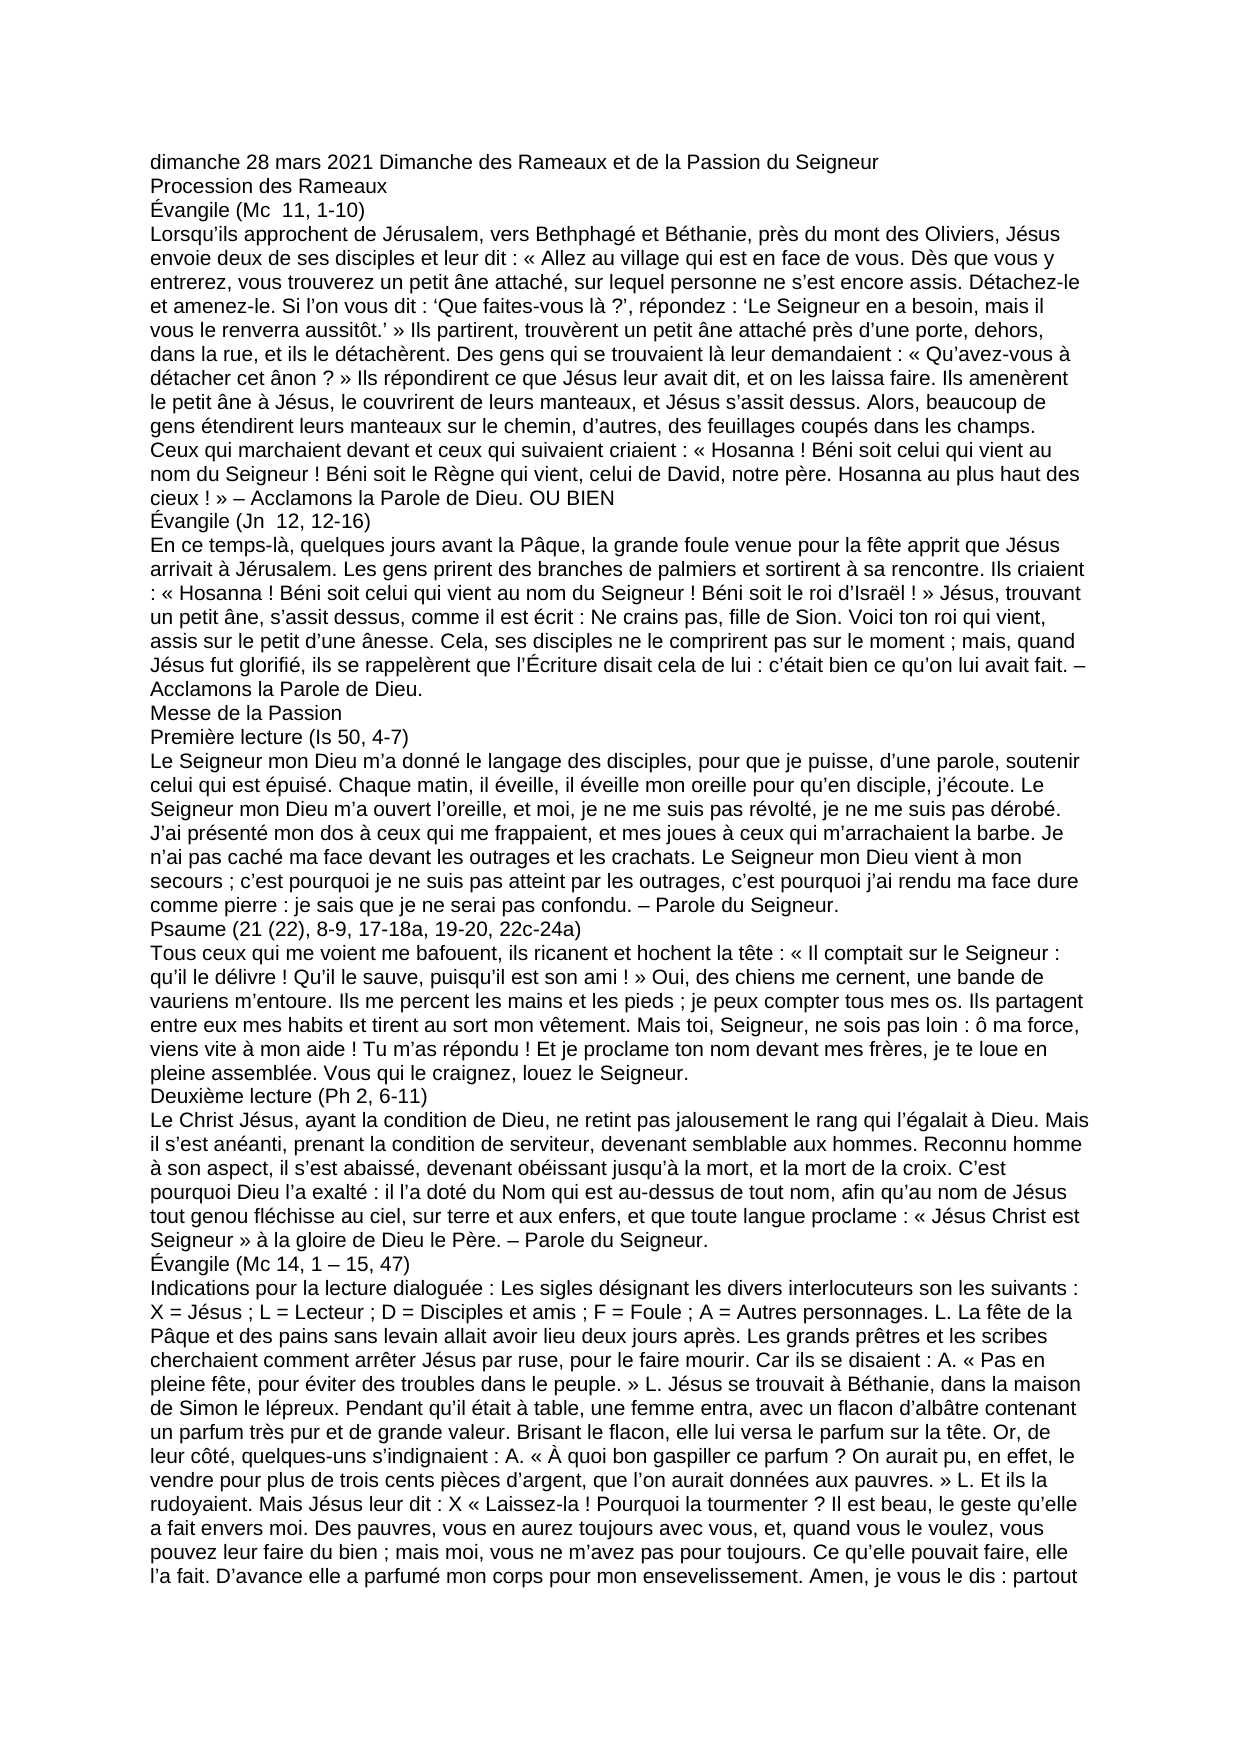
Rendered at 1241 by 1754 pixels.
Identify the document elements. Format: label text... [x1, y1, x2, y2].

text Lorsqu’ils approchent de Jérusalem, vers Bethphagé et Béthanie, près du mont des Oliviers, Jésus envoie deux de ses disciples et leur dit : « Allez au village qui est en face de vous. Dès que vous y entrerez, vous trouverez un petit âne attaché, sur lequel personne ne s’est encore assis. Détachez-le et amenez-le. Si l’on vous dit : ‘Que faites-vous là ?’, répondez : ‘Le Seigneur en a besoin, mais il vous le renverra aussitôt.’ » Ils partirent, trouvèrent un petit âne attaché près d’une porte, dehors, dans la rue, et ils le détachèrent. Des gens qui se trouvaient là leur demandaient : « Qu’avez-vous à détacher cet ânon ? » Ils répondirent ce que Jésus leur avait dit, et on les laissa faire. Ils amenèrent le petit âne à Jésus, le couvrirent de leurs manteaux, et Jésus s’assit dessus. Alors, beaucoup de gens étendirent leurs manteaux sur le chemin, d’autres, des feuillages coupés dans les champs. Ceux qui marchaient devant et ceux qui suivaient criaient : « Hosanna ! Béni soit celui qui vient au nom du Seigneur ! Béni soit le Règne qui vient, celui de David, notre père. Hosanna au plus haut des cieux ! » – Acclamons la Parole de Dieu. OU BIEN [150, 222, 1090, 509]
text Le Christ Jésus, ayant la condition de Dieu, ne retint pas jalousement le rang qui l’égalait à Dieu. Mais il s’est anéanti, prenant la condition de serviteur, devenant semblable aux hommes. Reconnu homme à son aspect, il s’est abaissé, devenant obéissant jusqu’à la mort, et la mort de la croix. C’est pourquoi Dieu l’a exalté : il l’a doté du Nom qui est au-dessus de tout nom, afin qu’au nom de Jésus tout genou fléchisse au ciel, sur terre et aux enfers, et que toute langue proclame : « Jésus Christ est Seigneur » à la gloire de Dieu le Père. – Parole du Seigneur. [150, 1108, 1090, 1252]
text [150, 1276, 1090, 1587]
text En ce temps-là, quelques jours avant la Pâque, la grande foule venue pour la fête apprit que Jésus arrivait à Jérusalem. Les gens prirent des branches de palmiers et sortirent à sa rencontre. Ils criaient : « Hosanna ! Béni soit celui qui vient au nom du Seigneur ! Béni soit le roi d’Israël ! » Jésus, trouvant un petit âne, s’assit dessus, comme il est écrit : Ne crains pas, fille de Sion. Voici ton roi qui vient, assis sur le petit d’une ânesse. Cela, ses disciples ne le comprirent pas sur le moment ; mais, quand Jésus fut glorifié, ils se rappelèrent que l’Écriture disait cela de lui : c’était bien ce qu’on lui avait fait. – Acclamons la Parole de Dieu. [150, 533, 1090, 701]
text Le Seigneur mon Dieu m’a donné le langage des disciples, pour que je puisse, d’une parole, soutenir celui qui est épuisé. Chaque matin, il éveille, il éveille mon oreille pour qu’en disciple, j’écoute. Le Seigneur mon Dieu m’a ouvert l’oreille, et moi, je ne me suis pas révolté, je ne me suis pas dérobé. J’ai présenté mon dos à ceux qui me frappaient, et mes joues à ceux qui m’arrachaient la barbe. Je n’ai pas caché ma face devant les outrages et les crachats. Le Seigneur mon Dieu vient à mon secours ; c’est pourquoi je ne suis pas atteint par les outrages, c’est pourquoi j’ai rendu ma face dure comme pierre : je sais que je ne serai pas confondu. – Parole du Seigneur. [150, 749, 1090, 917]
text Tous ceux qui me voient me bafouent, ils ricanent et hochent la tête : « Il comptait sur le Seigneur : qu’il le délivre ! Qu’il le sauve, puisqu’il est son ami ! » Oui, des chiens me cernent, une bande de vauriens m’entoure. Ils me percent les mains et les pieds ; je peux compter tous mes os. Ils partagent entre eux mes habits et tirent au sort mon vêtement. Mais toi, Seigneur, ne sois pas loin : ô ma force, viens vite à mon aide ! Tu m’as répondu ! Et je proclame ton nom devant mes frères, je te loue en pleine assemblée. Vous qui le craignez, louez le Seigneur. [150, 941, 1090, 1084]
